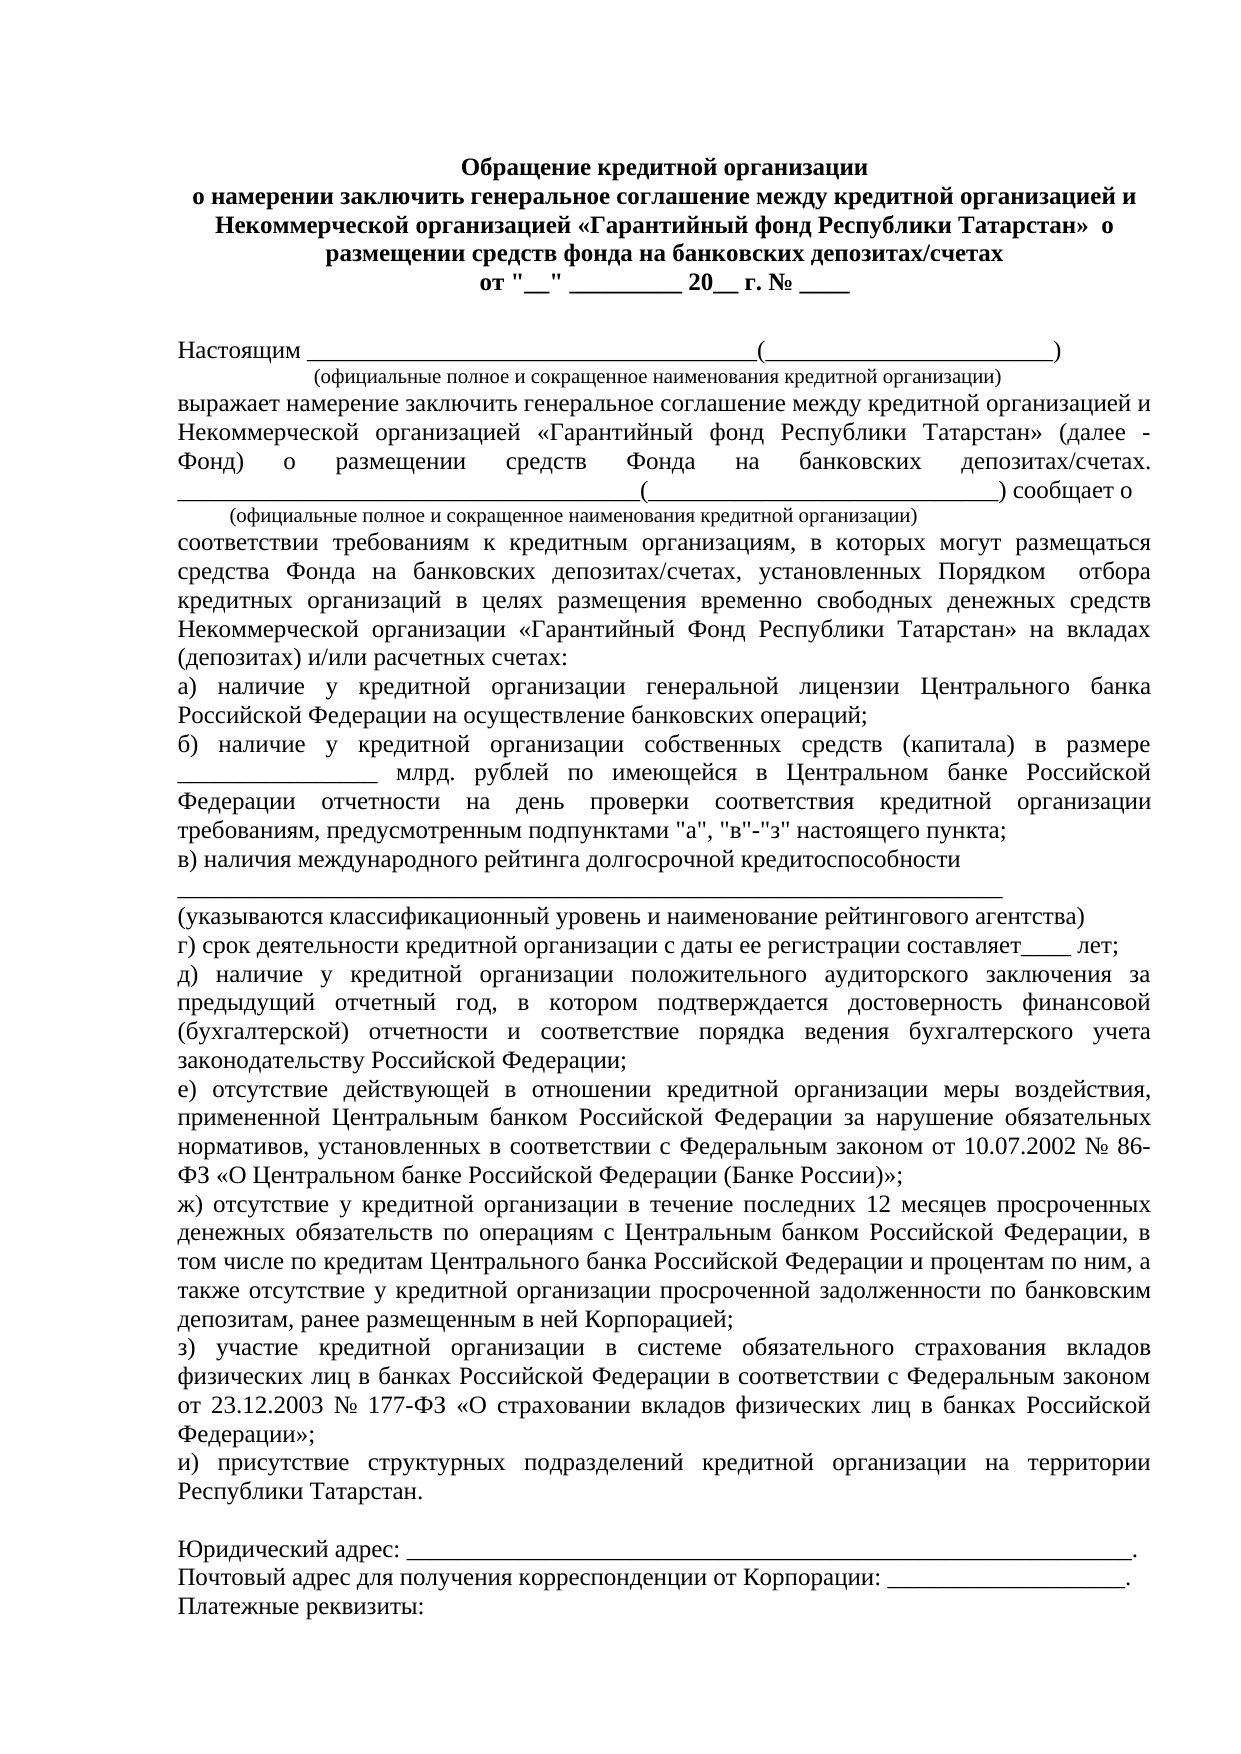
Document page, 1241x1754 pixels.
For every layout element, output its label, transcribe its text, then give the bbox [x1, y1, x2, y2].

text выражает намерение заключить генеральное соглашение между кредитной организацией и Некоммерческой организацией «Гарантийный фонд Республики Татарстан» (далее - Фонд) о размещении средств Фонда на банковских депозитах/счетах. _____________________________________(____________________________) сообщает о [177, 388, 1152, 503]
text о намерении заключить генеральное соглашение между кредитной организацией и Некоммерческой организацией «Гарантийный фонд Республики Татарстан» о размещении средств фонда на банковских депозитах/счетах [177, 181, 1152, 267]
text б) наличие у кредитной организации собственных средств (капитала) в размере ________________ млрд. рублей по имеющейся в Центральном банке Российской Федерации отчетности на день проверки соответствия кредитной организации требованиям, предусмотренным подпунктами "а", "в"-"з" настоящего пункта; [177, 729, 1152, 844]
text ж) отсутствие у кредитной организации в течение последних 12 месяцев просроченных денежных обязательств по операциям с Центральным банком Российской Федерации, в том числе по кредитам Центрального банка Российской Федерации и процентам по ним, а также отсутствие у кредитной организации просроченной задолженности по банковским депозитам, ранее размещенным в ней Корпорацией; [177, 1189, 1152, 1332]
text __________________________________________________________________ [177, 872, 1152, 901]
text з) участие кредитной организации в системе обязательного страхования вкладов физических лиц в банках Российской Федерации в соответствии с Федеральным законом от 23.12.2003 № 177-ФЗ «О страховании вкладов физических лиц в банках Российской Федерации»; [177, 1332, 1152, 1447]
text (официальные полное и сокращенное наименования кредитной организации) [177, 364, 1152, 388]
text и) присутствие структурных подразделений кредитной организации на территории Республики Татарстан. [177, 1447, 1152, 1505]
text (указываются классификационный уровень и наименование рейтингового агентства) [177, 901, 1152, 930]
text соответствии требованиям к кредитным организациям, в которых могут размещаться средства Фонда на банковских депозитах/счетах, установленных Порядком отбора кредитных организаций в целях размещения временно свободных денежных средств Некоммерческой организации «Гарантийный Фонд Республики Татарстан» на вкладах (депозитах) и/или расчетных счетах: [177, 527, 1152, 671]
text от "__" _________ 20__ г. № ____ [177, 267, 1152, 296]
text д) наличие у кредитной организации положительного аудиторского заключения за предыдущий отчетный год, в котором подтверждается достоверность финансовой (бухгалтерской) отчетности и соответствие порядка ведения бухгалтерского учета законодательству Российской Федерации; [177, 959, 1152, 1074]
text Юридический адрес: __________________________________________________________. [177, 1534, 1152, 1562]
text Обращение кредитной организации [177, 152, 1152, 181]
text в) наличия международного рейтинга долгосрочной кредитоспособности [177, 844, 1152, 872]
text (официальные полное и сокращенное наименования кредитной организации) [177, 503, 1152, 527]
text Платежные реквизиты: [177, 1591, 1152, 1620]
text Почтовый адрес для получения корреспонденции от Корпорации: ___________________. [177, 1562, 1152, 1591]
text е) отсутствие действующей в отношении кредитной организации меры воздействия, примененной Центральным банком Российской Федерации за нарушение обязательных нормативов, установленных в соответствии с Федеральным законом от 10.07.2002 № 86-ФЗ «О Центральном банке Российской Федерации (Банке России)»; [177, 1074, 1152, 1189]
text Настоящим ____________________________________(_______________________) [177, 336, 1152, 364]
text а) наличие у кредитной организации генеральной лицензии Центрального банка Российской Федерации на осуществление банковских операций; [177, 671, 1152, 729]
text г) срок деятельности кредитной организации с даты ее регистрации составляет____ лет; [177, 930, 1152, 959]
